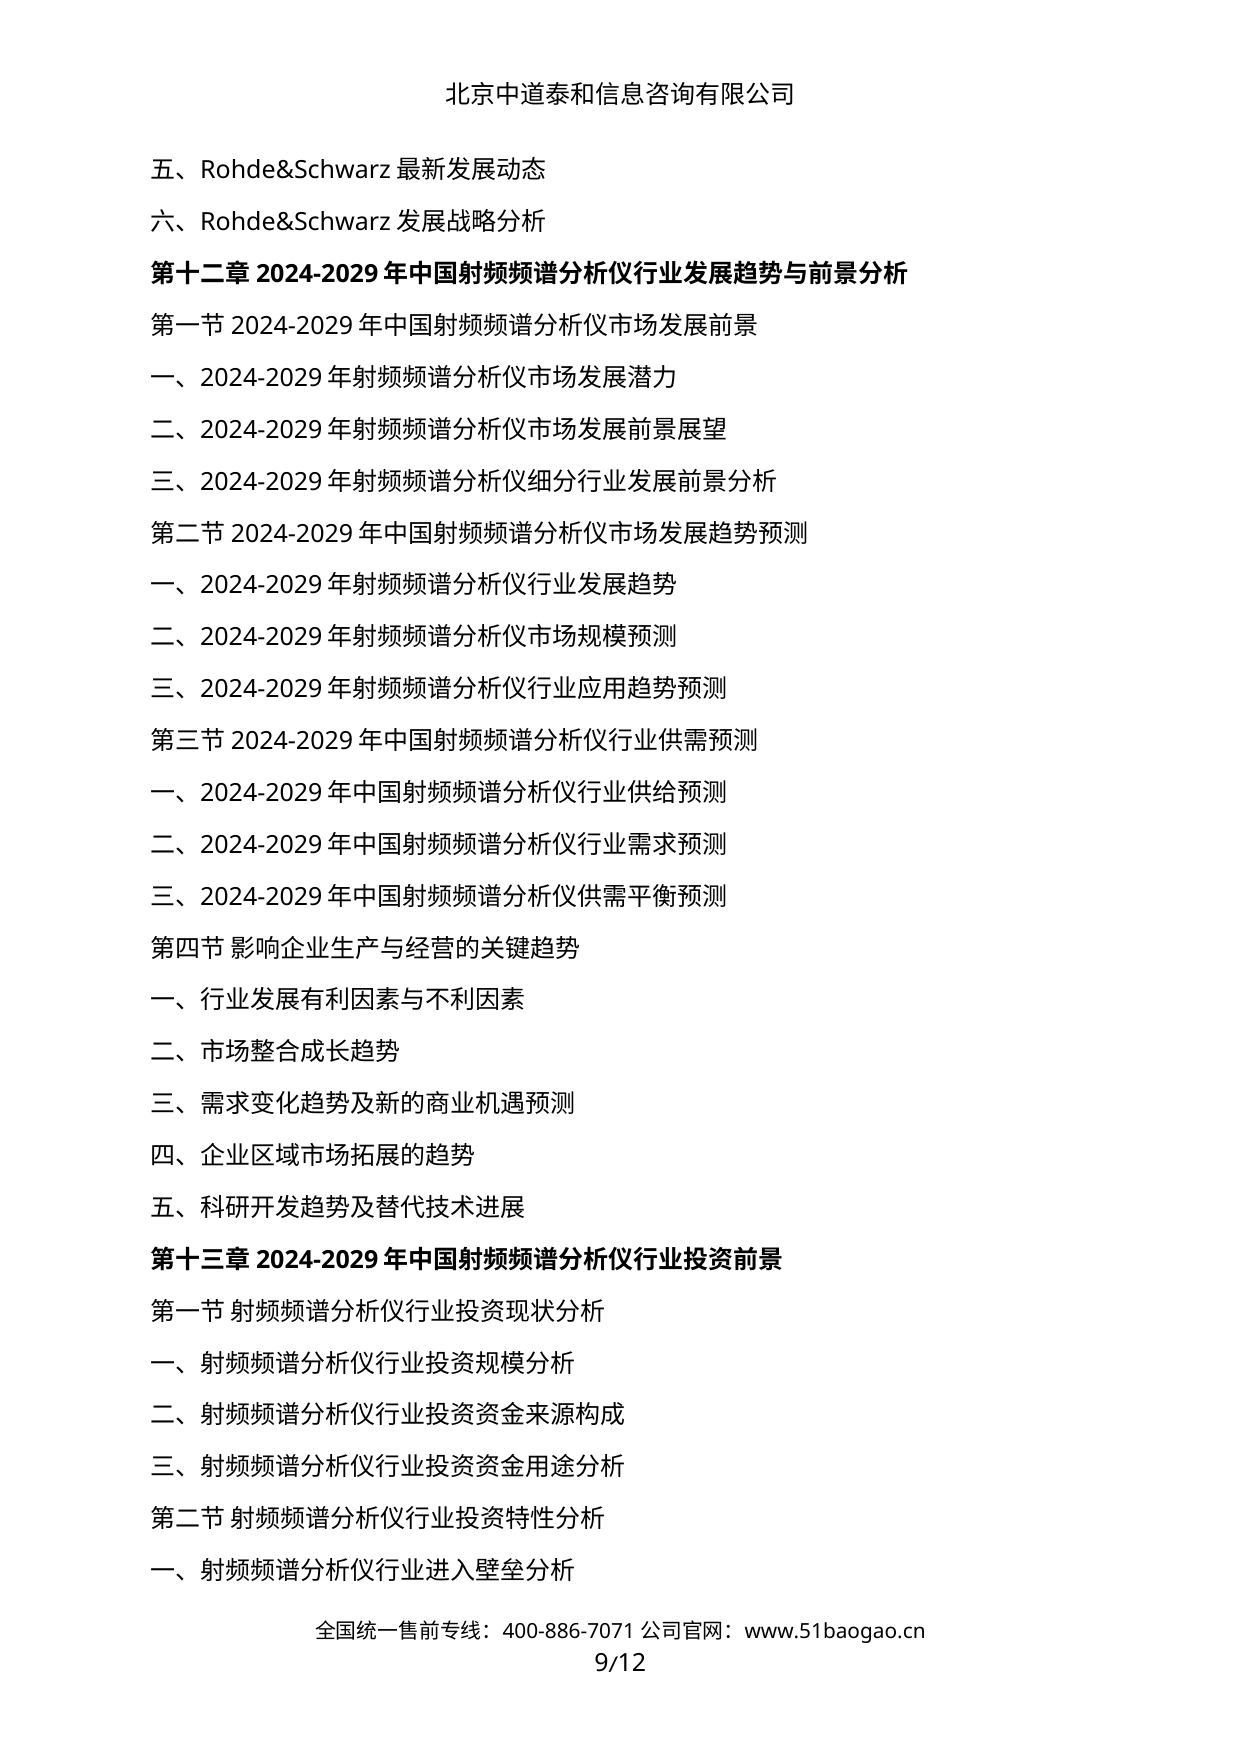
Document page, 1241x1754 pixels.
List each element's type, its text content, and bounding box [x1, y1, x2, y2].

text 三、2024-2029年射频频谱分析仪行业应用趋势预测 [150, 669, 1090, 705]
text 三、2024-2029年射频频谱分析仪细分行业发展前景分析 [150, 461, 1090, 497]
text 二、2024-2029年中国射频频谱分析仪行业需求预测 [150, 824, 1090, 861]
text 三、射频频谱分析仪行业投资资金用途分析 [150, 1447, 1090, 1483]
text 五、Rohde&Schwarz最新发展动态 [150, 150, 1090, 186]
text 二、2024-2029年射频频谱分析仪市场发展前景展望 [150, 409, 1090, 446]
text 第二节 2024-2029年中国射频频谱分析仪市场发展趋势预测 [150, 513, 1090, 549]
text 二、市场整合成长趋势 [150, 1032, 1090, 1068]
text 四、企业区域市场拓展的趋势 [150, 1136, 1090, 1172]
text 一、2024-2029年射频频谱分析仪行业发展趋势 [150, 565, 1090, 601]
text 第一节 2024-2029年中国射频频谱分析仪市场发展前景 [150, 306, 1090, 342]
text 二、射频频谱分析仪行业投资资金来源构成 [150, 1395, 1090, 1431]
text 一、2024-2029年中国射频频谱分析仪行业供给预测 [150, 772, 1090, 809]
text 第十二章 2024-2029年中国射频频谱分析仪行业发展趋势与前景分析 [150, 254, 1090, 290]
text 一、射频频谱分析仪行业进入壁垒分析 [150, 1551, 1090, 1587]
text 第二节 射频频谱分析仪行业投资特性分析 [150, 1499, 1090, 1535]
text 三、需求变化趋势及新的商业机遇预测 [150, 1084, 1090, 1120]
text 第一节 射频频谱分析仪行业投资现状分析 [150, 1291, 1090, 1327]
text 五、科研开发趋势及替代技术进展 [150, 1187, 1090, 1224]
text 一、2024-2029年射频频谱分析仪市场发展潜力 [150, 357, 1090, 394]
text 一、射频频谱分析仪行业投资规模分析 [150, 1343, 1090, 1379]
text 第三节 2024-2029年中国射频频谱分析仪行业供需预测 [150, 721, 1090, 757]
text 第十三章 2024-2029年中国射频频谱分析仪行业投资前景 [150, 1239, 1090, 1276]
text 一、行业发展有利因素与不利因素 [150, 980, 1090, 1016]
text 三、2024-2029年中国射频频谱分析仪供需平衡预测 [150, 876, 1090, 912]
text 六、Rohde&Schwarz发展战略分析 [150, 202, 1090, 238]
text 二、2024-2029年射频频谱分析仪市场规模预测 [150, 617, 1090, 653]
text 第四节 影响企业生产与经营的关键趋势 [150, 928, 1090, 964]
